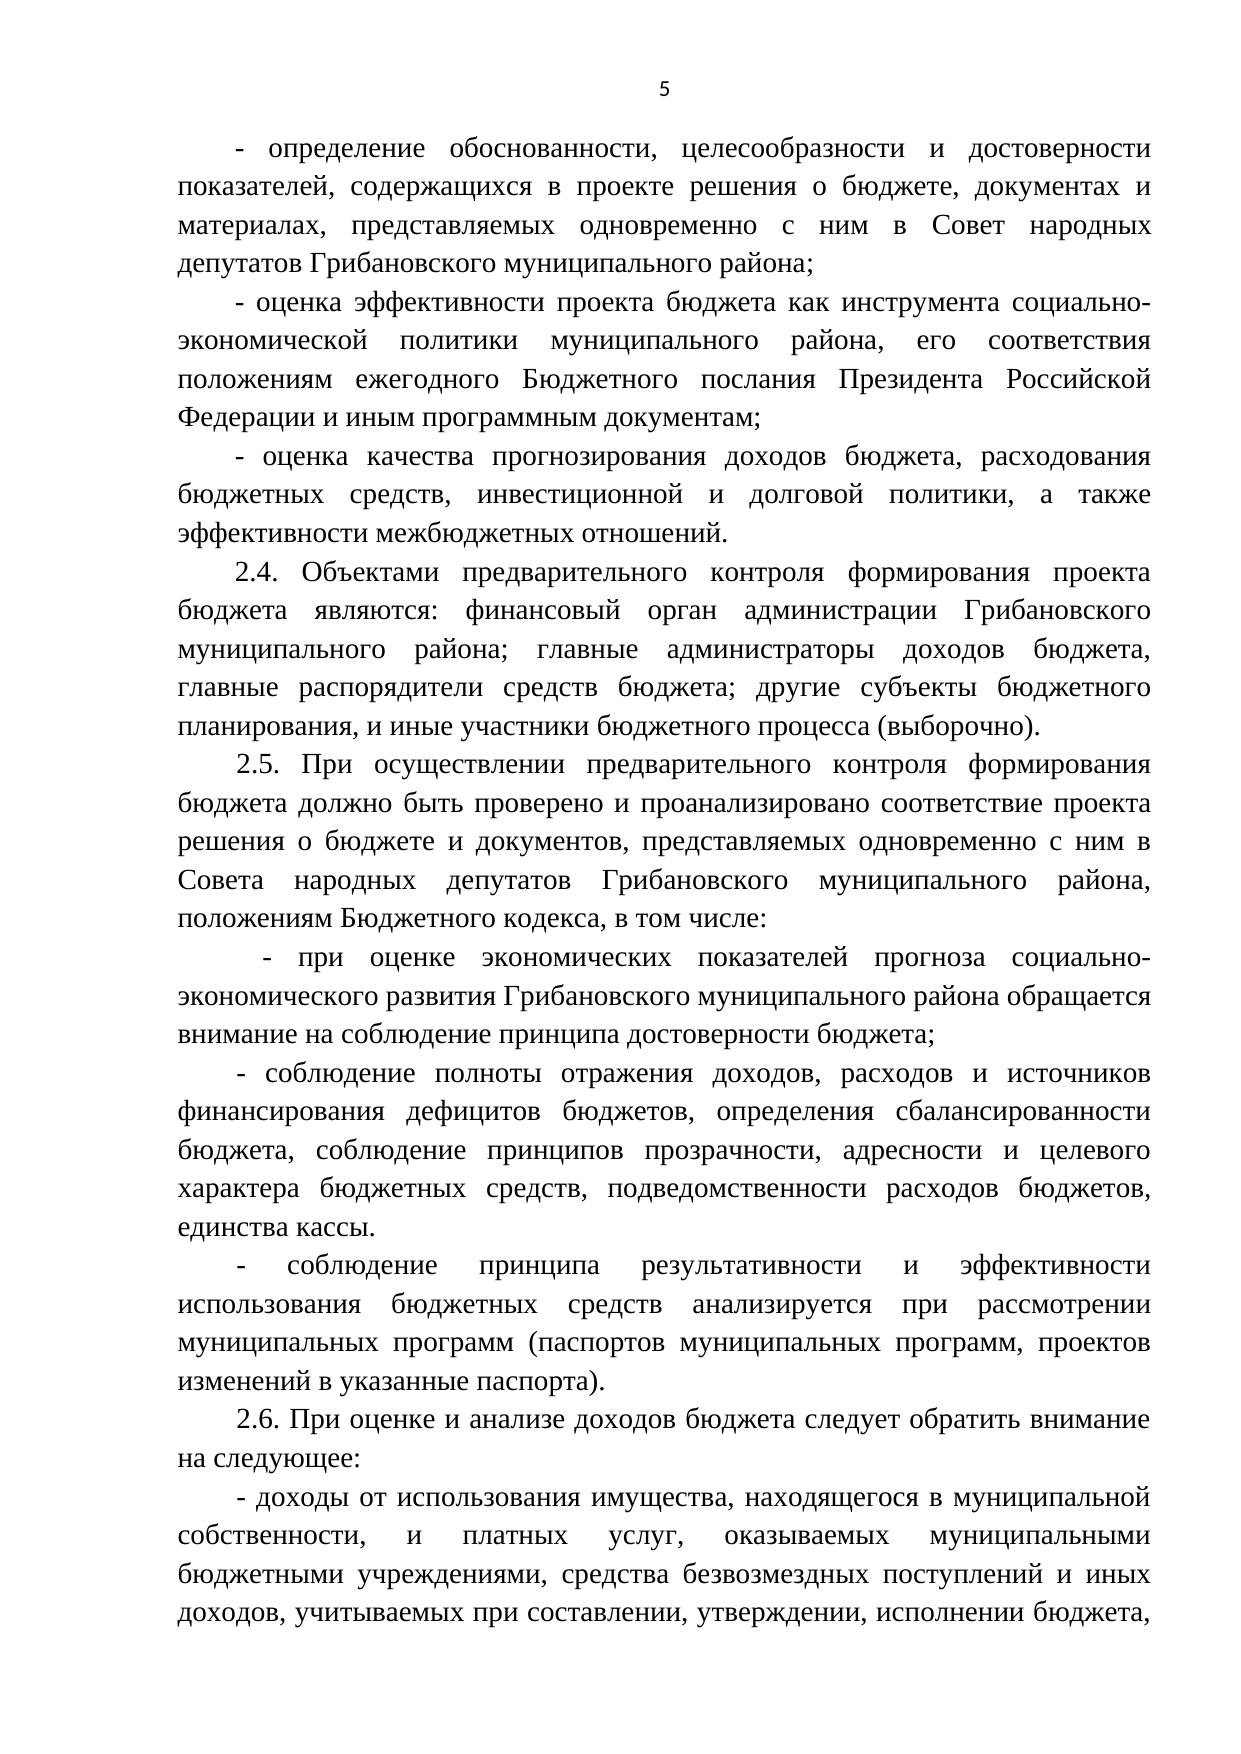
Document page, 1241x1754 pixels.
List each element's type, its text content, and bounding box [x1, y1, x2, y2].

text - определение обоснованности, целесообразности и достоверности показателей, содержащихся в проекте решения о бюджете, документах и материалах, представляемых одновременно с ним в Совет народных депутатов Грибановского муниципального района; [177, 130, 1152, 279]
text 2.6. При оценке и анализе доходов бюджета следует обратить внимание на следующее: [177, 1402, 1152, 1474]
text 2.5. При осуществлении предварительного контроля формирования бюджета должно быть проверено и проанализировано соответствие проекта решения о бюджете и документов, представляемых одновременно с ним в Совета народных депутатов Грибановского муниципального района, положениям Бюджетного кодекса, в том числе: [177, 746, 1152, 934]
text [177, 1479, 1152, 1628]
text - оценка эффективности проекта бюджета как инструмента социально-экономической политики муниципального района, его соответствия положениям ежегодного Бюджетного послания Президента Российской Федерации и иным программным документам; [177, 284, 1152, 433]
text - соблюдение полноты отражения доходов, расходов и источников финансирования дефицитов бюджетов, определения сбалансированности бюджета, соблюдение принципов прозрачности, адресности и целевого характера бюджетных средств, подведомственности расходов бюджетов, единства кассы. [177, 1055, 1152, 1242]
text - оценка качества прогнозирования доходов бюджета, расходования бюджетных средств, инвестиционной и долговой политики, а также эффективности межбюджетных отношений. [177, 438, 1152, 549]
text - соблюдение принципа результативности и эффективности использования бюджетных средств анализируется при рассмотрении муниципальных программ (паспортов муниципальных программ, проектов изменений в указанные паспорта). [177, 1247, 1152, 1397]
text 2.4. Объектами предварительного контроля формирования проекта бюджета являются: финансовый орган администрации Грибановского муниципального района; главные администраторы доходов бюджета, главные распорядители средств бюджета; другие субъекты бюджетного планирования, и иные участники бюджетного процесса (выборочно). [177, 554, 1152, 741]
text - при оценке экономических показателей прогноза социально- экономического развития Грибановского муниципального района обращается внимание на соблюдение принципа достоверности бюджета; [177, 939, 1152, 1050]
